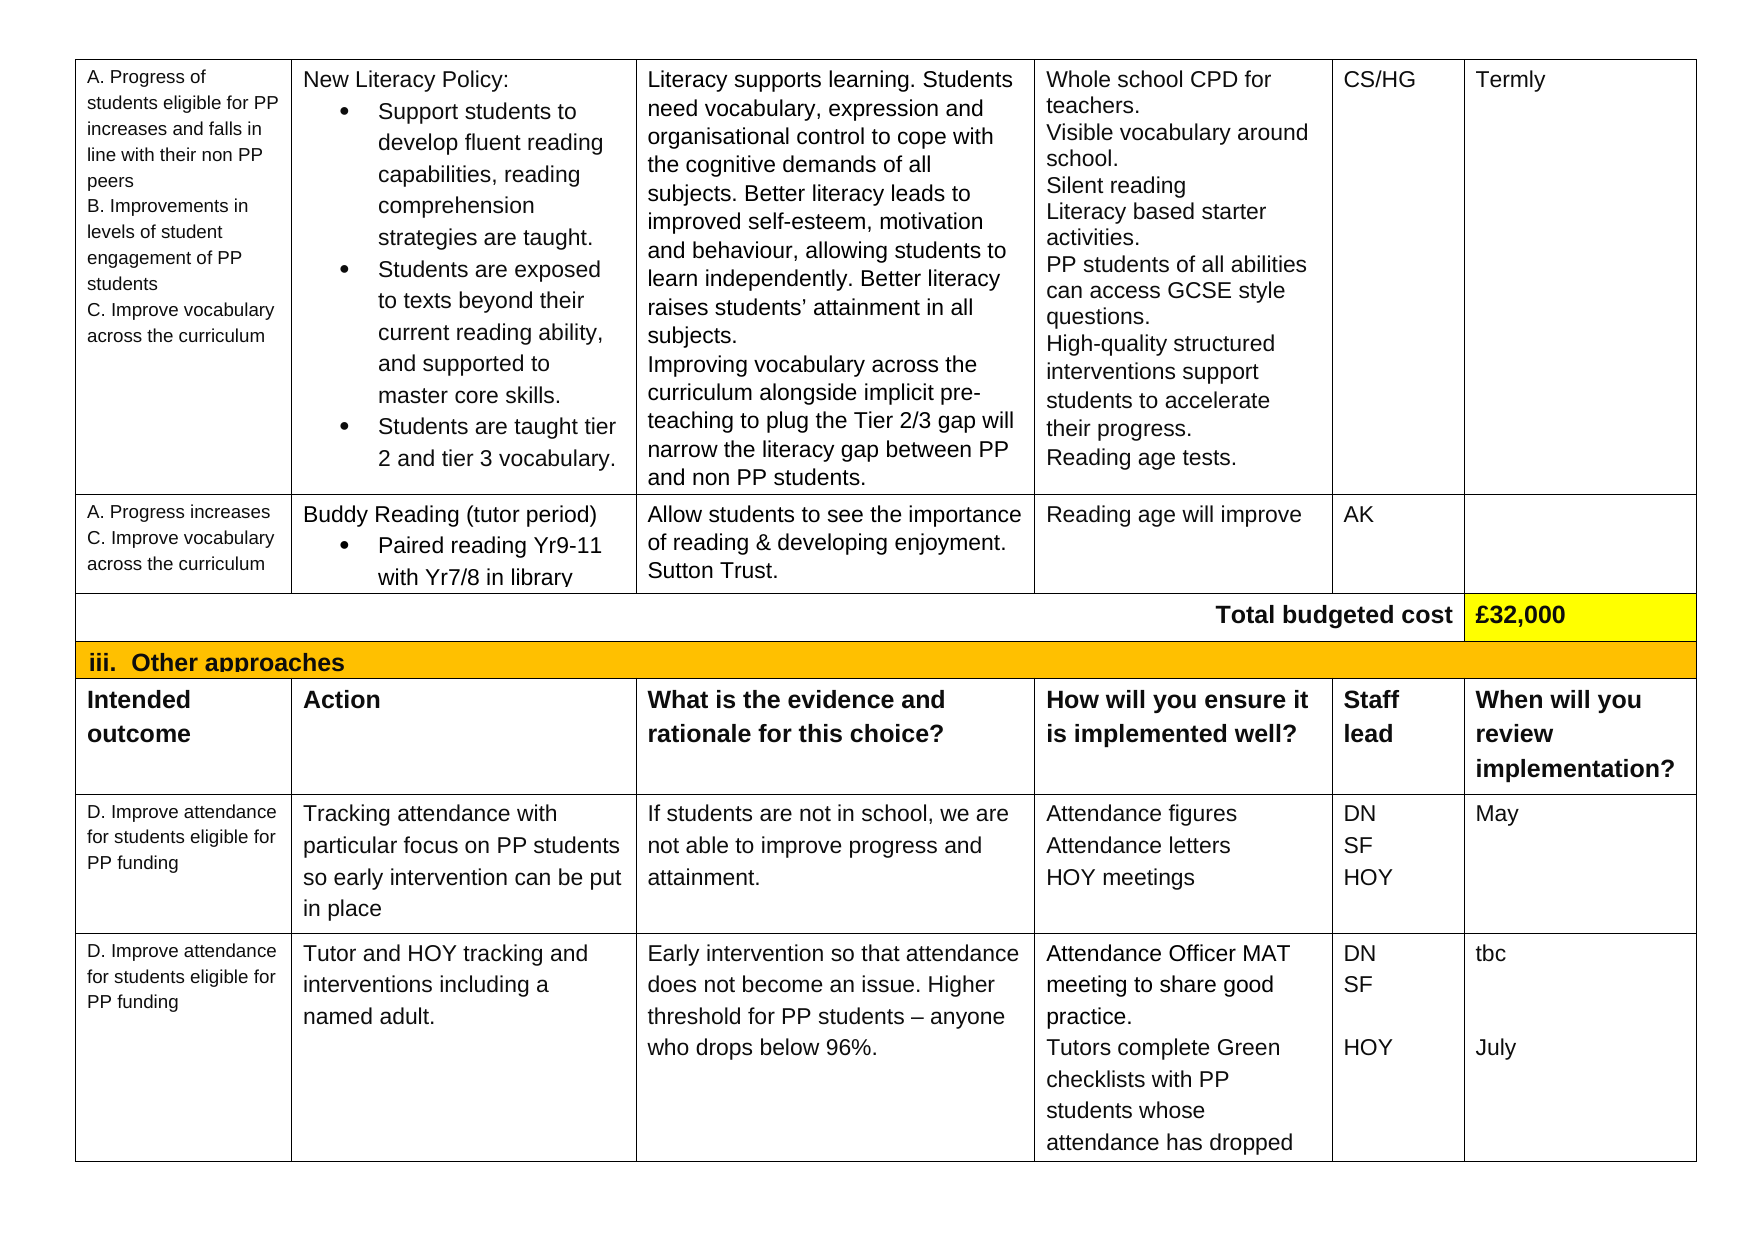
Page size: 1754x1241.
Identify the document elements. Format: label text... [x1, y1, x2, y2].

table_cell Staff lead [1333, 679, 1464, 793]
table_cell Buddy Reading (tutor period) Paired reading Yr9-11 with Yr7/8 in library [292, 495, 636, 593]
table_cell A. Progress increases C. Improve vocabulary across the curriculum [76, 495, 291, 593]
table_cell What is the evidence and rationale for this choice? [637, 679, 1034, 793]
table_cell Total budgeted cost [76, 594, 1464, 641]
table_cell Literacy supports learning. Students need vocabulary, expression and organisational control to cope with the cognitive demands of all subjects. Better literacy leads to improved self-esteem, motivation and behaviour, allowing students to learn independently. Better literacy raises students’ attainment in all subjects. Improving vocabulary across the curriculum alongside implicit pre-teaching to plug the Tier 2/3 gap will narrow the literacy gap between PP and non PP students. [637, 60, 1034, 494]
table_cell tbc July [1465, 934, 1696, 1161]
table_cell New Literacy Policy: Support students to develop fluent reading capabilities, reading comprehension strategies are taught. Students are exposed to texts beyond their current reading ability, and supported to master core skills. Students are taught tier 2 and tier 3 vocabulary. [292, 60, 636, 494]
table_cell [1465, 495, 1696, 593]
table_cell CS/HG [1333, 60, 1464, 494]
table_cell £32,000 [1465, 594, 1696, 641]
table_cell If students are not in school, we are not able to improve progress and attainment. [637, 795, 1034, 933]
table_cell Whole school CPD for teachers. Visible vocabulary around school. Silent reading Literacy based starter activities. PP students of all abilities can access GCSE style questions. High-quality structured interventions support students to accelerate their progress. Reading age tests. [1035, 60, 1332, 494]
table_cell Attendance figures Attendance letters HOY meetings [1035, 795, 1332, 933]
table_cell Intended outcome [76, 679, 291, 793]
table_cell When will you review implementation? [1465, 679, 1696, 793]
table_cell DN SF HOY [1333, 934, 1464, 1161]
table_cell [637, 934, 1034, 1161]
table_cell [1035, 934, 1332, 1161]
table_cell Other approaches [76, 642, 1696, 678]
table_cell Action [292, 679, 636, 793]
table_cell Tracking attendance with particular focus on PP students so early intervention can be put in place [292, 795, 636, 933]
table_cell DN SF HOY [1333, 795, 1464, 933]
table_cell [292, 934, 636, 1161]
table_cell AK [1333, 495, 1464, 593]
table_cell How will you ensure it is implemented well? [1035, 679, 1332, 793]
table_cell D. Improve attendance for students eligible for PP funding [76, 795, 291, 933]
table_cell May [1465, 795, 1696, 933]
table_cell Reading age will improve [1035, 495, 1332, 593]
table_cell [76, 934, 291, 1161]
table_cell A. Progress of students eligible for PP increases and falls in line with their non PP peers B. Improvements in levels of student engagement of PP students C. Improve vocabulary across the curriculum [76, 60, 291, 494]
table_cell Allow students to see the importance of reading & developing enjoyment. Sutton Trust. [637, 495, 1034, 593]
table_cell Termly [1465, 60, 1696, 494]
